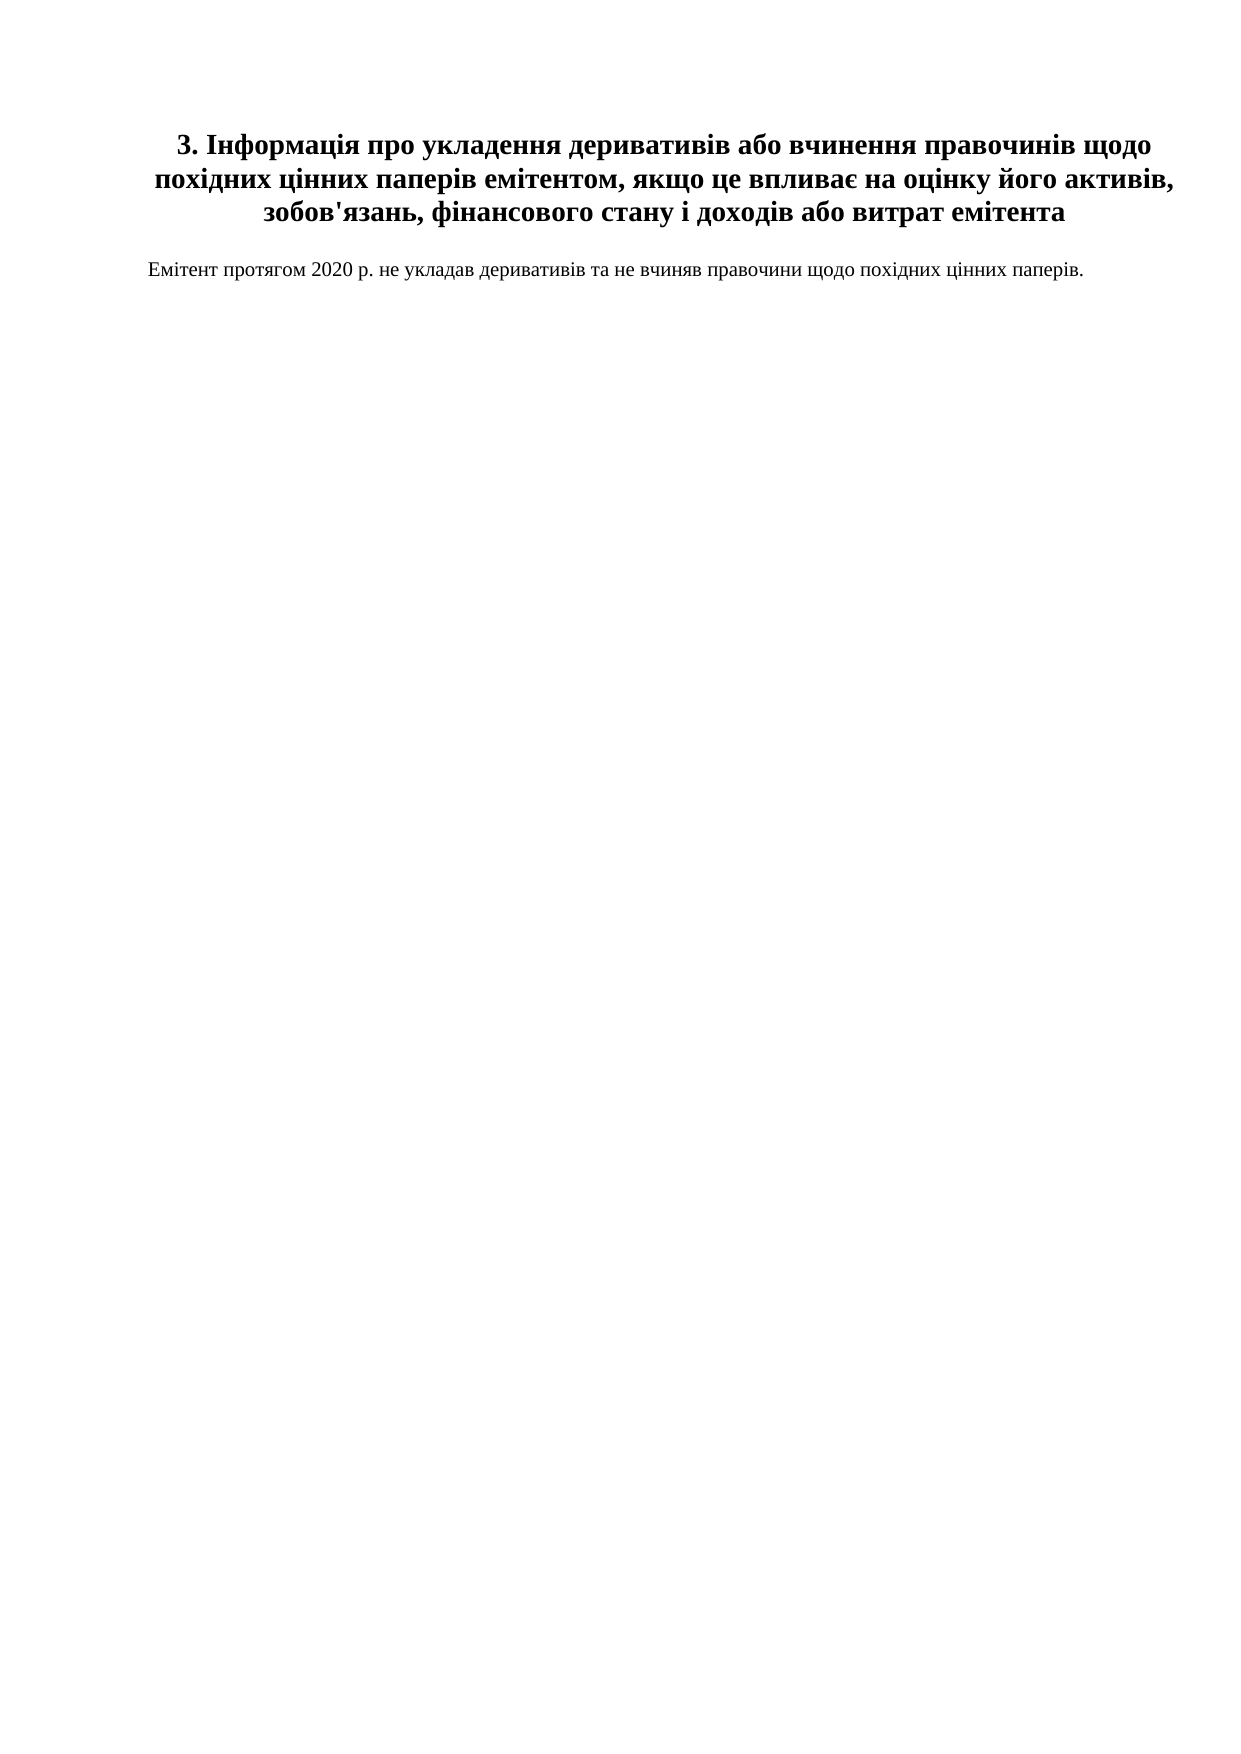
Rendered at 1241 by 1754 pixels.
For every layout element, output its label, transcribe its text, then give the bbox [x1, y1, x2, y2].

text Емітент протягом 2020 р. не укладав деривативів та не вчиняв правочини щодо похідних цінних паперів. [148, 257, 1181, 281]
text 3. Інформація про укладення деривативів або вчинення правочинів щодо похідних цінних паперів емітентом, якщо це впливає на оцінку його активів, зобов'язань, фінансового стану і доходів або витрат емітента [148, 127, 1181, 228]
